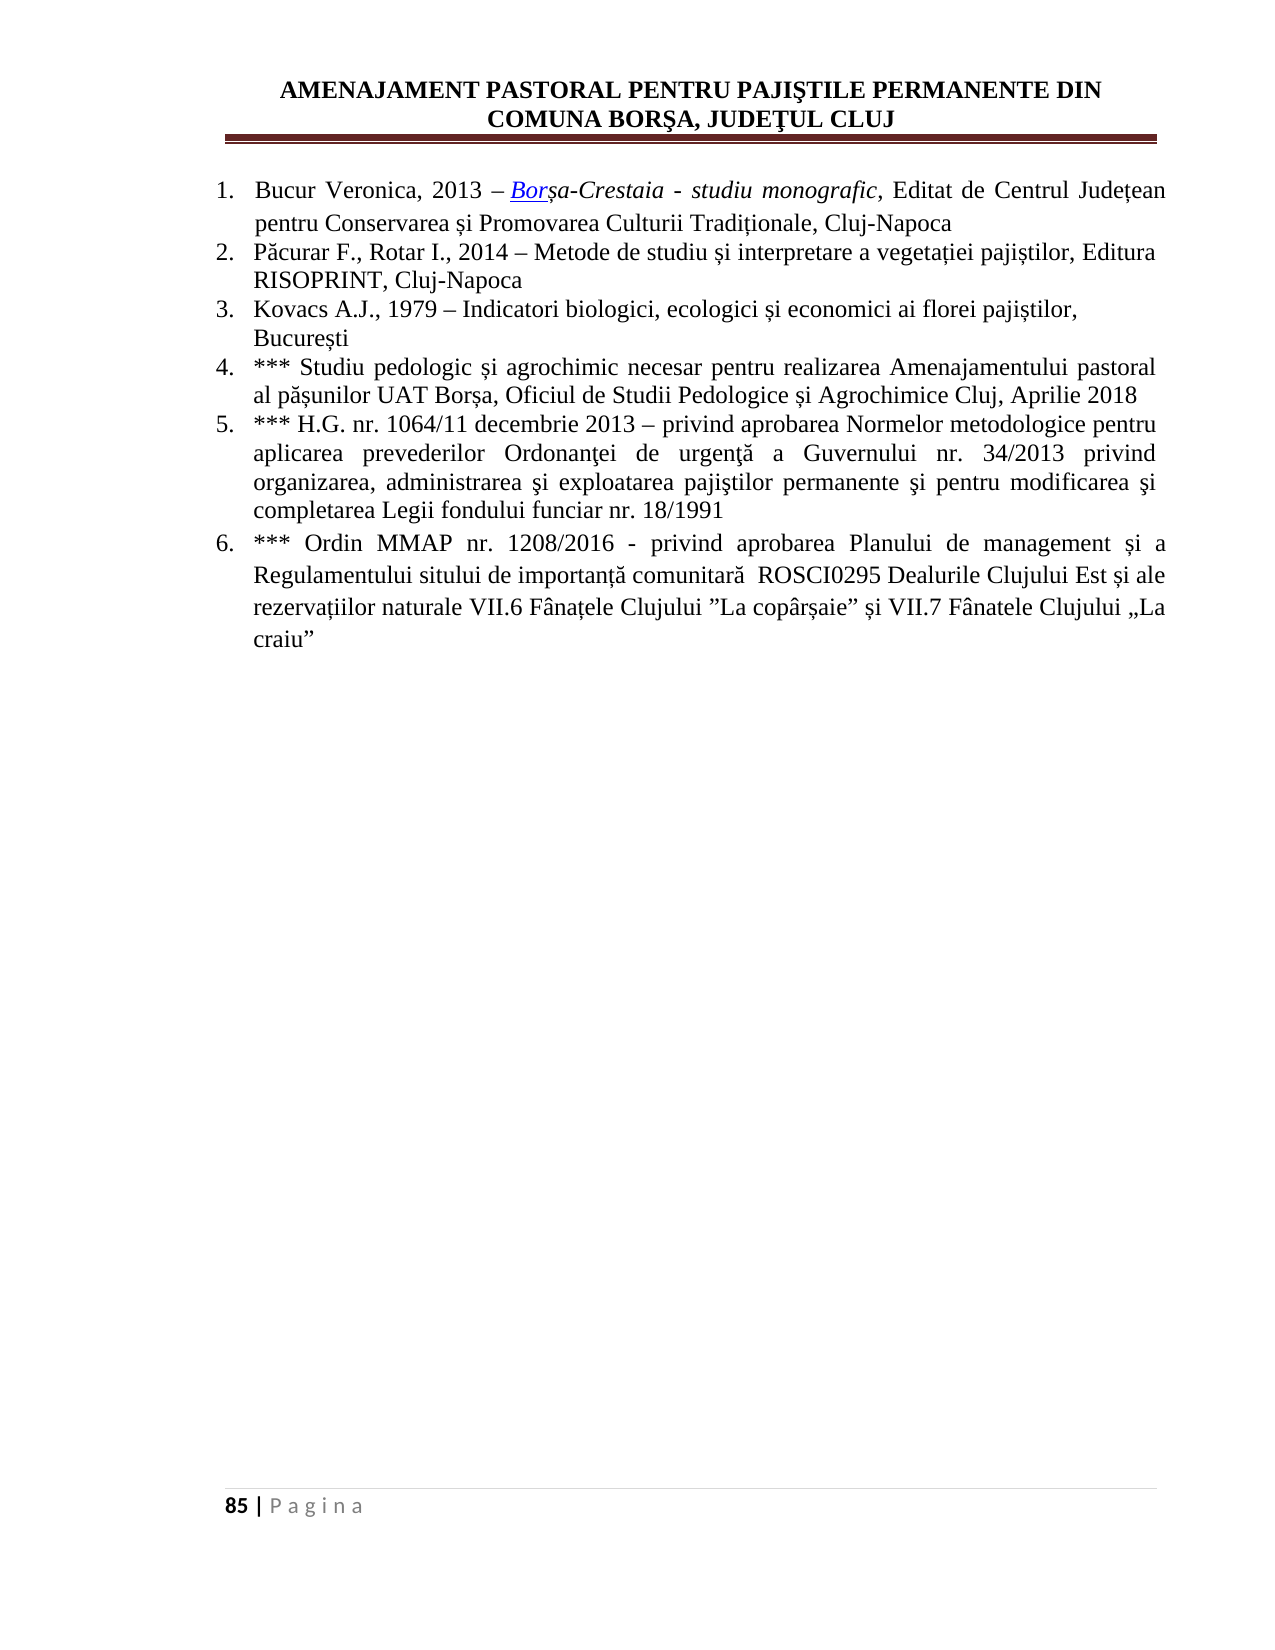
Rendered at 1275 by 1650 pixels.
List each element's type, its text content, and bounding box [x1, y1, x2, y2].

list *** H.G. nr. 1064/11 decembrie 2013 – privind aprobarea Normelor metodologice pentru aplicarea prevederilor <LLNK 12013 34180 301 0 46>Ordonanţei de urgenţă a Guvernului nr. 34/2013 privind organizarea, administrarea şi exploatarea pajiştilor permanente şi pentru modificarea şi completarea <LLNK 11991 18 11 201 0 34>Legii fondului funciar nr. 18/1991 [216, 409, 1157, 524]
list Păcurar F., Rotar I., 2014 – Metode de studiu și interpretare a vegetației pajiștilor, Editura RISOPRINT, Cluj-Napoca [216, 237, 1157, 294]
list Bucur Veronica, 2013 – Borșa-Crestaia - studiu monografic, Editat de Centrul Județean pentru Conservarea și Promovarea Culturii Tradiționale, Cluj-Napoca [216, 172, 1166, 237]
list *** Studiu pedologic și agrochimic necesar pentru realizarea Amenajamentului pastoral al pășunilor UAT Borșa, Oficiul de Studii Pedologice și Agrochimice Cluj, Aprilie 2018 [216, 352, 1157, 409]
list Kovacs A.J., 1979 – Indicatori biologici, ecologici și economici ai florei pajiștilor, București [216, 294, 1157, 352]
list *** Ordin MMAP nr. 1208/2016 - privind aprobarea Planului de management și a Regulamentului sitului de importanță comunitară ROSCI0295 Dealurile Clujului Est și ale rezervațiilor naturale VII.6 Fânațele Clujului ”La copârșaie” și VII.7 Fânatele Clujului „La craiu” [216, 524, 1166, 653]
